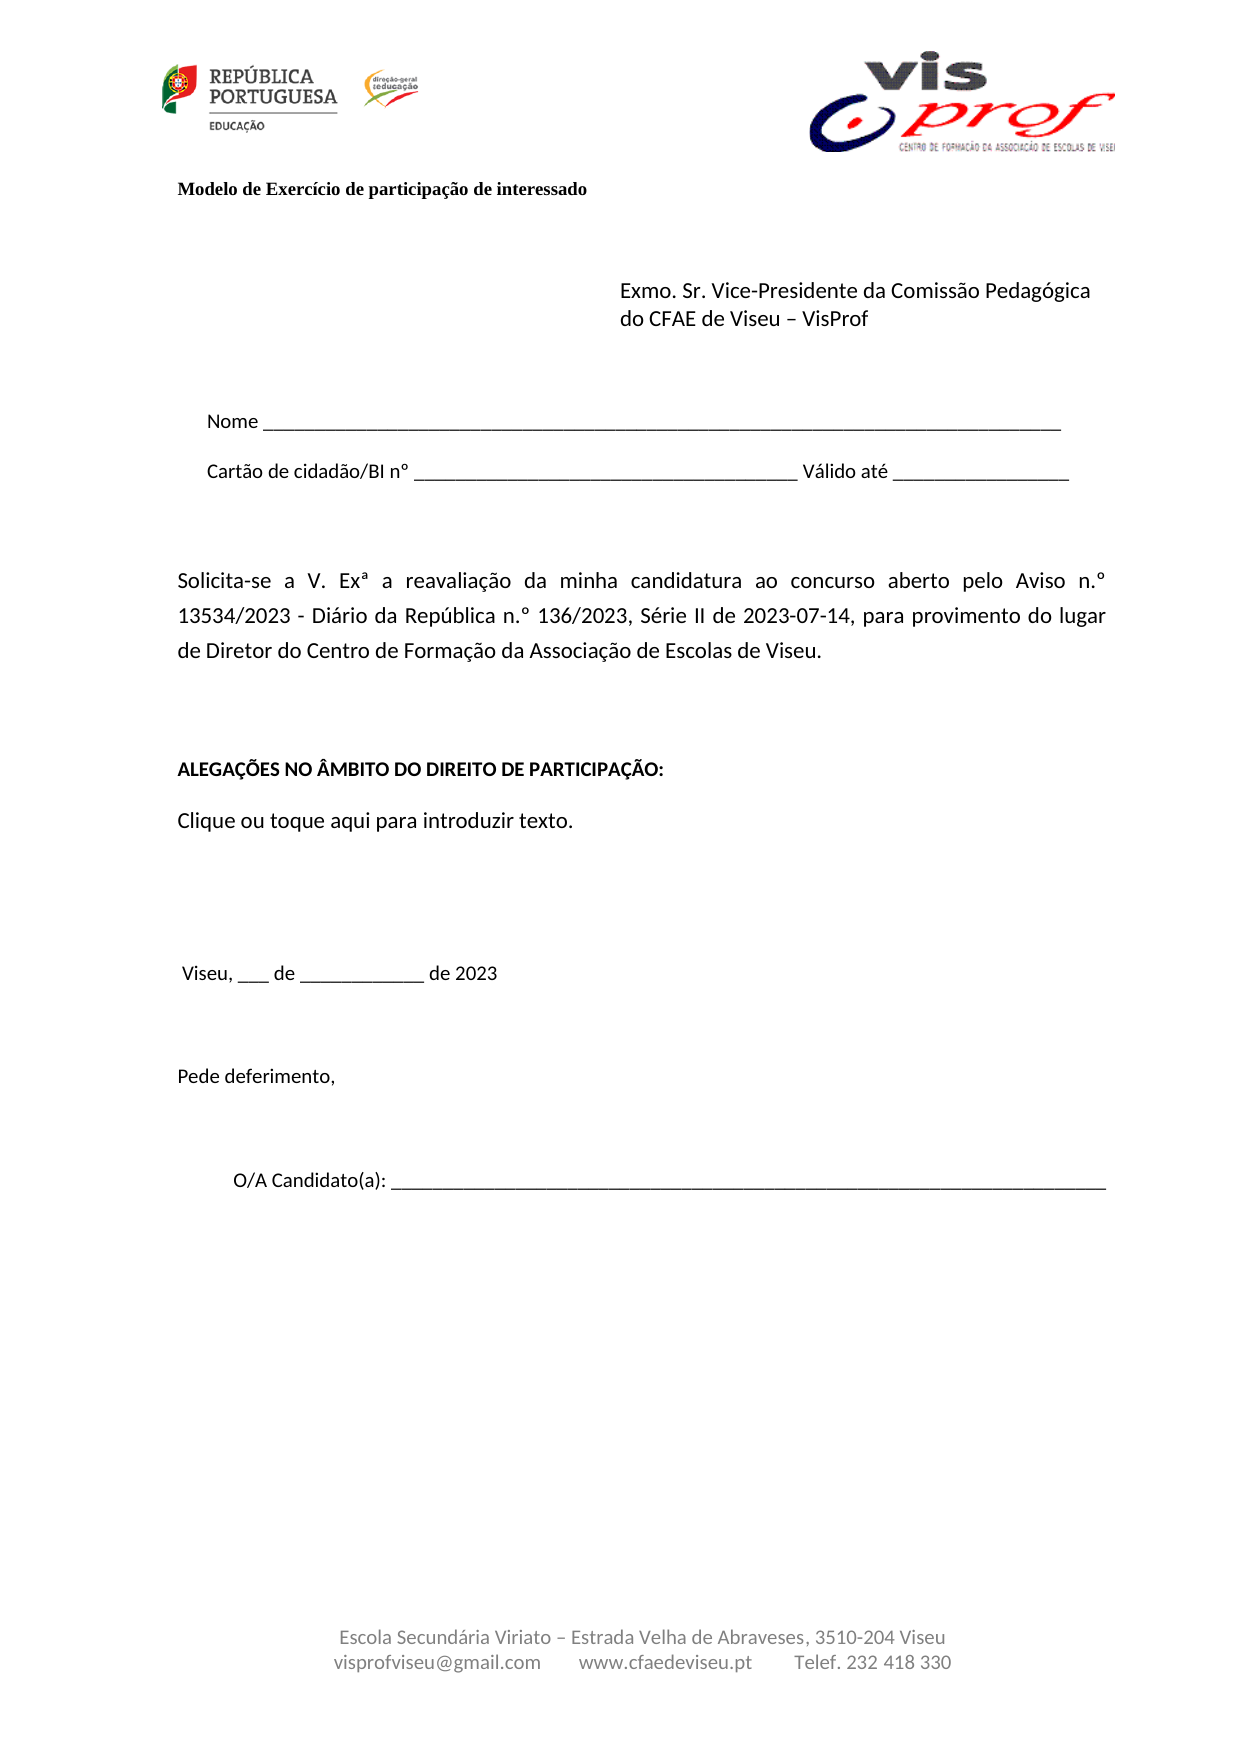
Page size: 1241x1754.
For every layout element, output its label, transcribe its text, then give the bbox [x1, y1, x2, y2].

text Nome [207, 408, 1107, 434]
text Cartão de cidadão/BI nº Válido até [207, 459, 1107, 484]
text Viseu, de de 2023 [177, 960, 1107, 986]
text Solicita-se a V. Exª a reavaliação da minha candidatura ao concurso aberto pelo Aviso n.º 13534/2023 - Diário da República n.º 136/2023, Série II de 2023-07-14, para provimento do lugar de Diretor do Centro de Formação da Associação de Escolas de Viseu. [177, 566, 1107, 664]
text Exmo. Sr. Vice-Presidente da Comissão Pedagógica do CFAE de Viseu – VisProf [620, 276, 1107, 332]
picture [809, 51, 1115, 152]
picture [157, 58, 424, 133]
text Modelo de Exercício de participação de interessado [177, 178, 1107, 200]
text Pede deferimento, [177, 1063, 1107, 1089]
text O/A Candidato(a): _____________________________________________________________________ [177, 1167, 1107, 1192]
text ALEGAÇÕES NO ÂMBITO DO DIREITO DE PARTICIPAÇÃO: [177, 756, 1107, 781]
